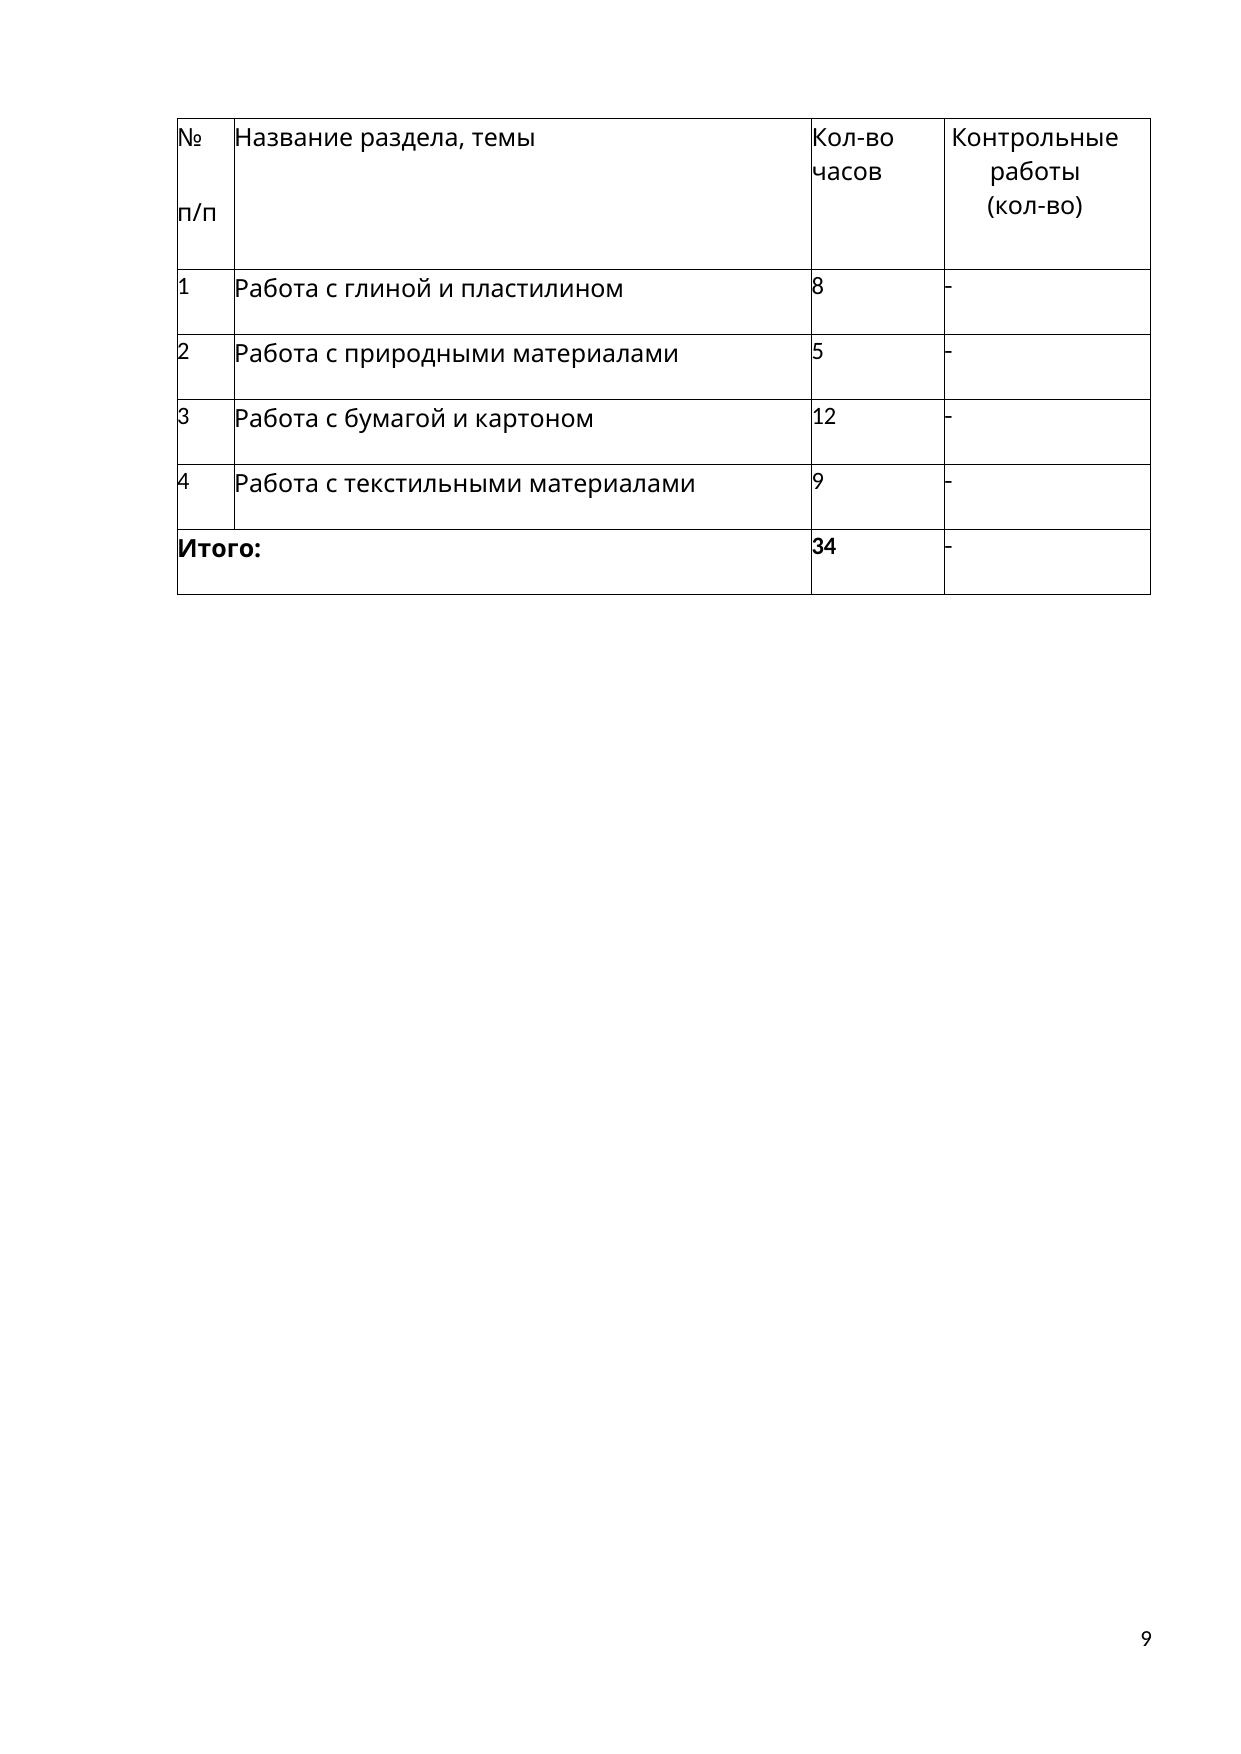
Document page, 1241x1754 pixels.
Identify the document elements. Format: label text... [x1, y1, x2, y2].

table_cell Работа с текстильными материалами [235, 465, 811, 529]
table_cell Работа с бумагой и картоном [235, 400, 811, 464]
table_cell 8 [812, 270, 944, 334]
table_cell 2 [178, 335, 234, 399]
table_header № п/п [178, 119, 234, 269]
table_cell Работа с глиной и пластилином [235, 270, 811, 334]
table_cell 1 [178, 270, 234, 334]
table_cell Итого: [178, 530, 811, 594]
table_header Кол-во часов [812, 119, 944, 269]
table_cell 9 [812, 465, 944, 529]
table_cell - [945, 530, 1150, 594]
table_cell - [945, 465, 1150, 529]
table_cell 12 [812, 400, 944, 464]
table_header Название раздела, темы [235, 119, 811, 269]
table_cell Работа с природными материалами [235, 335, 811, 399]
table_cell 5 [812, 335, 944, 399]
table_cell 3 [178, 400, 234, 464]
table_cell 34 [812, 530, 944, 594]
table_cell - [945, 335, 1150, 399]
table_cell - [945, 400, 1150, 464]
table_header Контрольные работы (кол-во) [945, 119, 1150, 269]
table_cell 4 [178, 465, 234, 529]
table_cell - [945, 270, 1150, 334]
